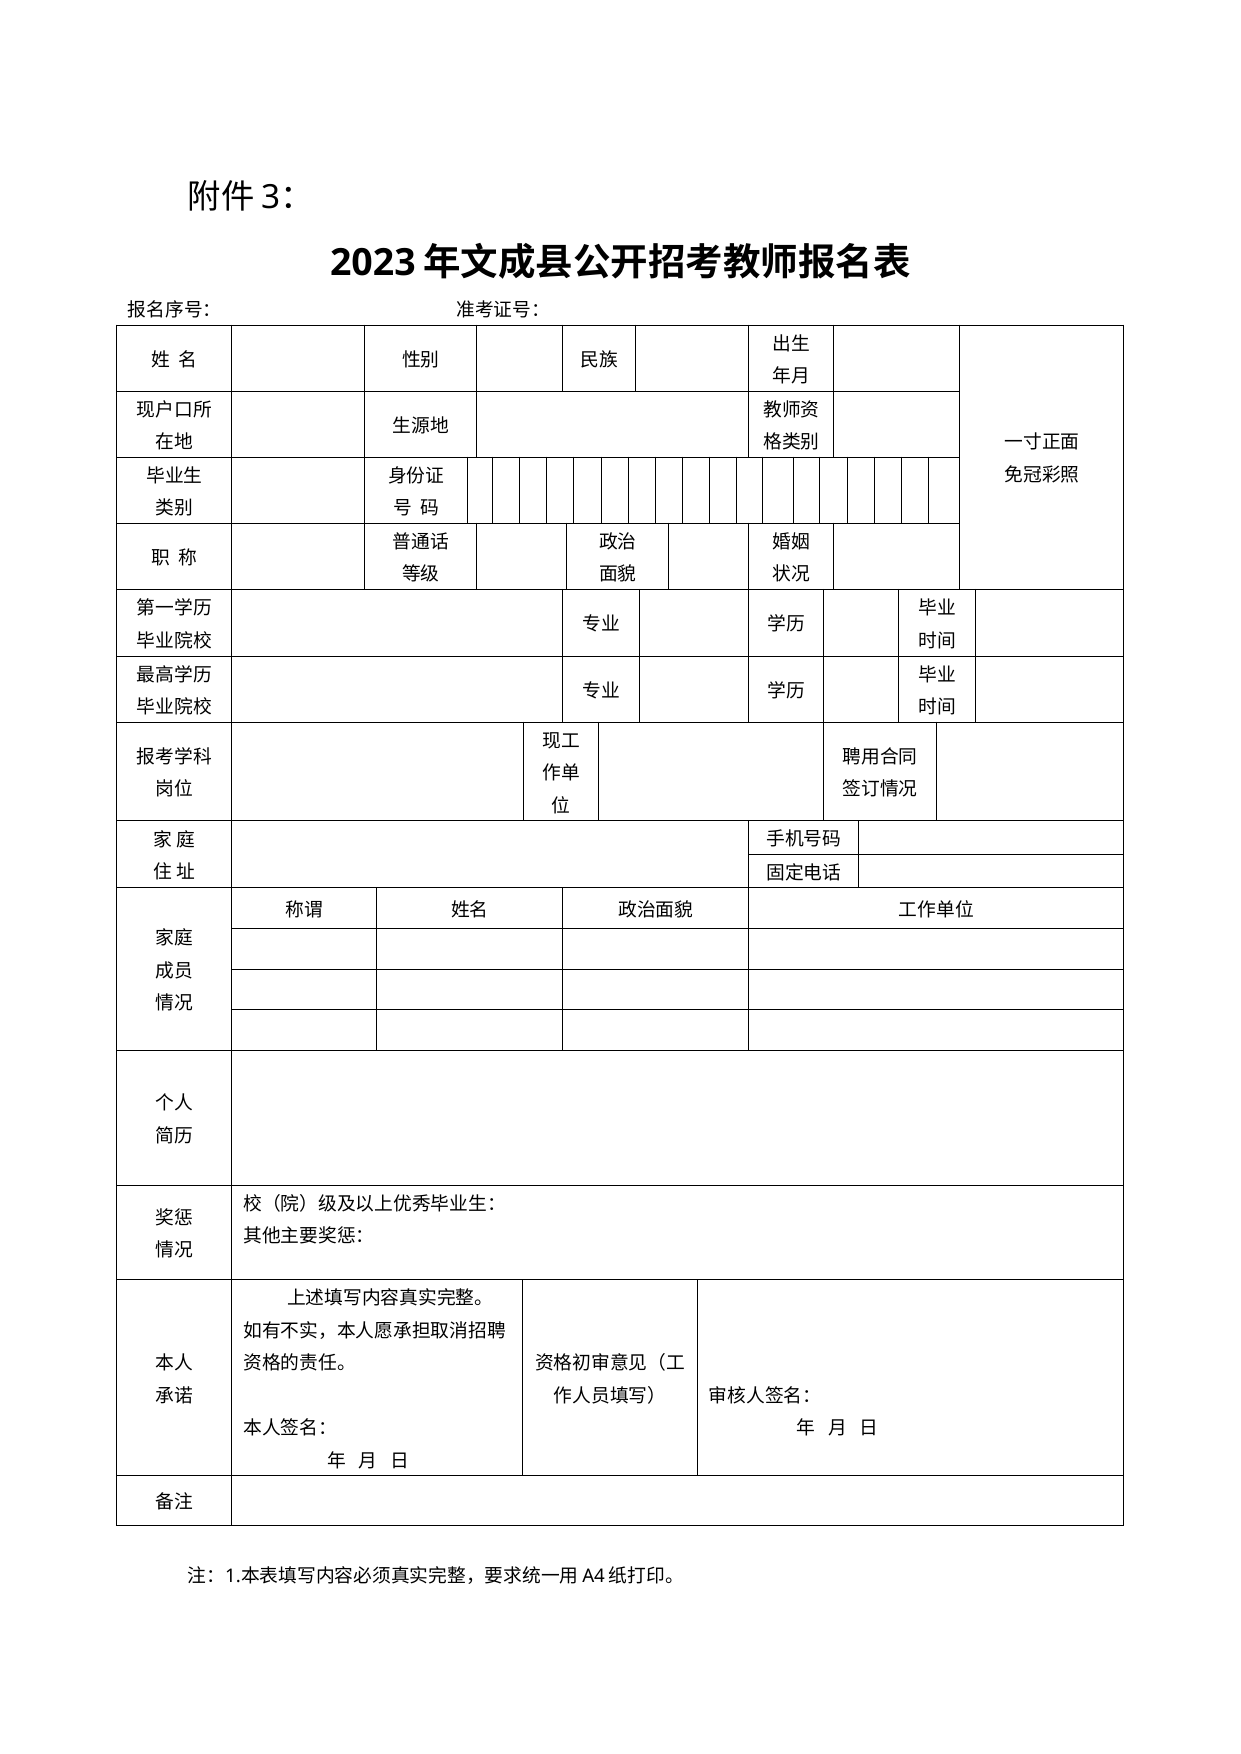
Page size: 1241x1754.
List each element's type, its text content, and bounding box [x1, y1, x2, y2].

table_cell 手机号码 [749, 821, 858, 854]
table_cell [820, 458, 847, 523]
table_cell [477, 326, 562, 391]
table_cell [232, 970, 376, 1009]
table_cell 备注 [117, 1476, 231, 1525]
table_cell [493, 458, 519, 523]
table_cell [574, 458, 601, 523]
table_cell [902, 458, 928, 523]
table_cell [749, 970, 1123, 1009]
table_cell 资格初审意见（工作人员填写） [523, 1280, 697, 1475]
text 注：1.本表填写内容必须真实完整，要求统一用A4纸打印。 [187, 1558, 1053, 1591]
table_cell 民族 [563, 326, 635, 391]
table_cell [834, 392, 959, 457]
table_cell [563, 1010, 748, 1050]
table_cell [737, 458, 762, 523]
table_cell 姓名 [377, 888, 562, 928]
table_cell [602, 458, 628, 523]
table_cell 出生 年月 [749, 326, 833, 391]
table_cell [232, 657, 562, 722]
table_cell [710, 458, 736, 523]
table_cell [937, 723, 1123, 820]
table_cell 现工作单位 [524, 723, 598, 820]
table_cell 家庭 成员 情况 [117, 888, 231, 1050]
table_cell [520, 458, 546, 523]
table_cell [563, 929, 748, 968]
table_cell 家 庭 住 址 [117, 821, 231, 887]
table_cell [834, 524, 959, 589]
table_cell [232, 723, 523, 820]
table_cell [563, 970, 748, 1009]
table_cell [232, 590, 562, 656]
table_cell [232, 392, 364, 457]
table_cell [640, 657, 748, 722]
table_cell [794, 458, 819, 523]
table_cell 固定电话 [749, 855, 858, 887]
table_cell [656, 458, 682, 523]
table_cell [683, 458, 709, 523]
table_cell [377, 929, 562, 968]
table_cell [824, 657, 898, 722]
table_cell 生源地 [365, 392, 476, 457]
table_cell 奖惩 情况 [117, 1186, 231, 1279]
table_cell 婚姻 状况 [749, 524, 833, 589]
table_cell 专业 [563, 657, 639, 722]
table_cell 本人 承诺 [117, 1280, 231, 1475]
text 附件3： [187, 162, 1053, 227]
table_cell 一寸正面 免冠彩照 [960, 326, 1123, 589]
table_cell [629, 458, 655, 523]
table_cell 现户口所 在地 [117, 392, 231, 457]
table_cell [468, 458, 492, 523]
table_cell [749, 929, 1123, 968]
table_cell 第一学历 毕业院校 [117, 590, 231, 656]
table_cell 个人 简历 [117, 1051, 231, 1184]
table_cell [232, 929, 376, 968]
table_cell [824, 590, 898, 656]
table_cell [976, 590, 1123, 656]
table_cell [232, 1051, 1123, 1184]
table_cell 职 称 [117, 524, 231, 589]
table_cell [875, 458, 901, 523]
table_cell [859, 855, 1123, 887]
table_cell 姓 名 [117, 326, 231, 391]
table_cell 性别 [365, 326, 476, 391]
table_cell 上述填写内容真实完整。如有不实，本人愿承担取消招聘资格的责任。 本人签名： 年 月 日 [232, 1280, 522, 1475]
table_cell 身份证 号 码 [365, 458, 467, 523]
table_cell 普通话 等级 [365, 524, 476, 589]
table_cell [232, 1010, 376, 1050]
table_cell 称谓 [232, 888, 376, 928]
table_cell [232, 1476, 1123, 1525]
table_cell 毕业时间 [899, 657, 975, 722]
table_cell [477, 524, 566, 589]
table_cell [859, 821, 1123, 854]
table_cell [377, 970, 562, 1009]
table_cell 聘用合同 签订情况 [824, 723, 936, 820]
table_cell 学历 [749, 590, 823, 656]
table_cell 报考学科 岗位 [117, 723, 231, 820]
table_cell 校（院）级及以上优秀毕业生： 其他主要奖惩： [232, 1186, 1123, 1279]
table_header 2023年文成县公开招考教师报名表 报名序号： 准考证号： [116, 227, 1124, 324]
table_cell [640, 590, 748, 656]
table_cell 最高学历 毕业院校 [117, 657, 231, 722]
table_cell [976, 657, 1123, 722]
table_cell [848, 458, 874, 523]
table_cell [929, 458, 959, 523]
table_cell 毕业时间 [899, 590, 975, 656]
table_cell [547, 458, 573, 523]
table_cell 专业 [563, 590, 639, 656]
table_cell 工作单位 [749, 888, 1123, 928]
table_cell [749, 1010, 1123, 1050]
table_cell [232, 458, 364, 523]
table_cell [477, 392, 748, 457]
table_cell [669, 524, 748, 589]
table_cell [636, 326, 748, 391]
table_cell 审核人签名： 年 月 日 [698, 1280, 1123, 1475]
table_cell 毕业生 类别 [117, 458, 231, 523]
table_cell [232, 821, 748, 887]
table_cell [763, 458, 793, 523]
table_cell [834, 326, 959, 391]
table_cell [377, 1010, 562, 1050]
table_cell [599, 723, 823, 820]
table_cell [232, 524, 364, 589]
table_cell 学历 [749, 657, 823, 722]
table_cell 教师资格类别 [749, 392, 833, 457]
table_cell 政治 面貌 [567, 524, 668, 589]
table_cell 政治面貌 [563, 888, 748, 928]
table_cell [232, 326, 364, 391]
